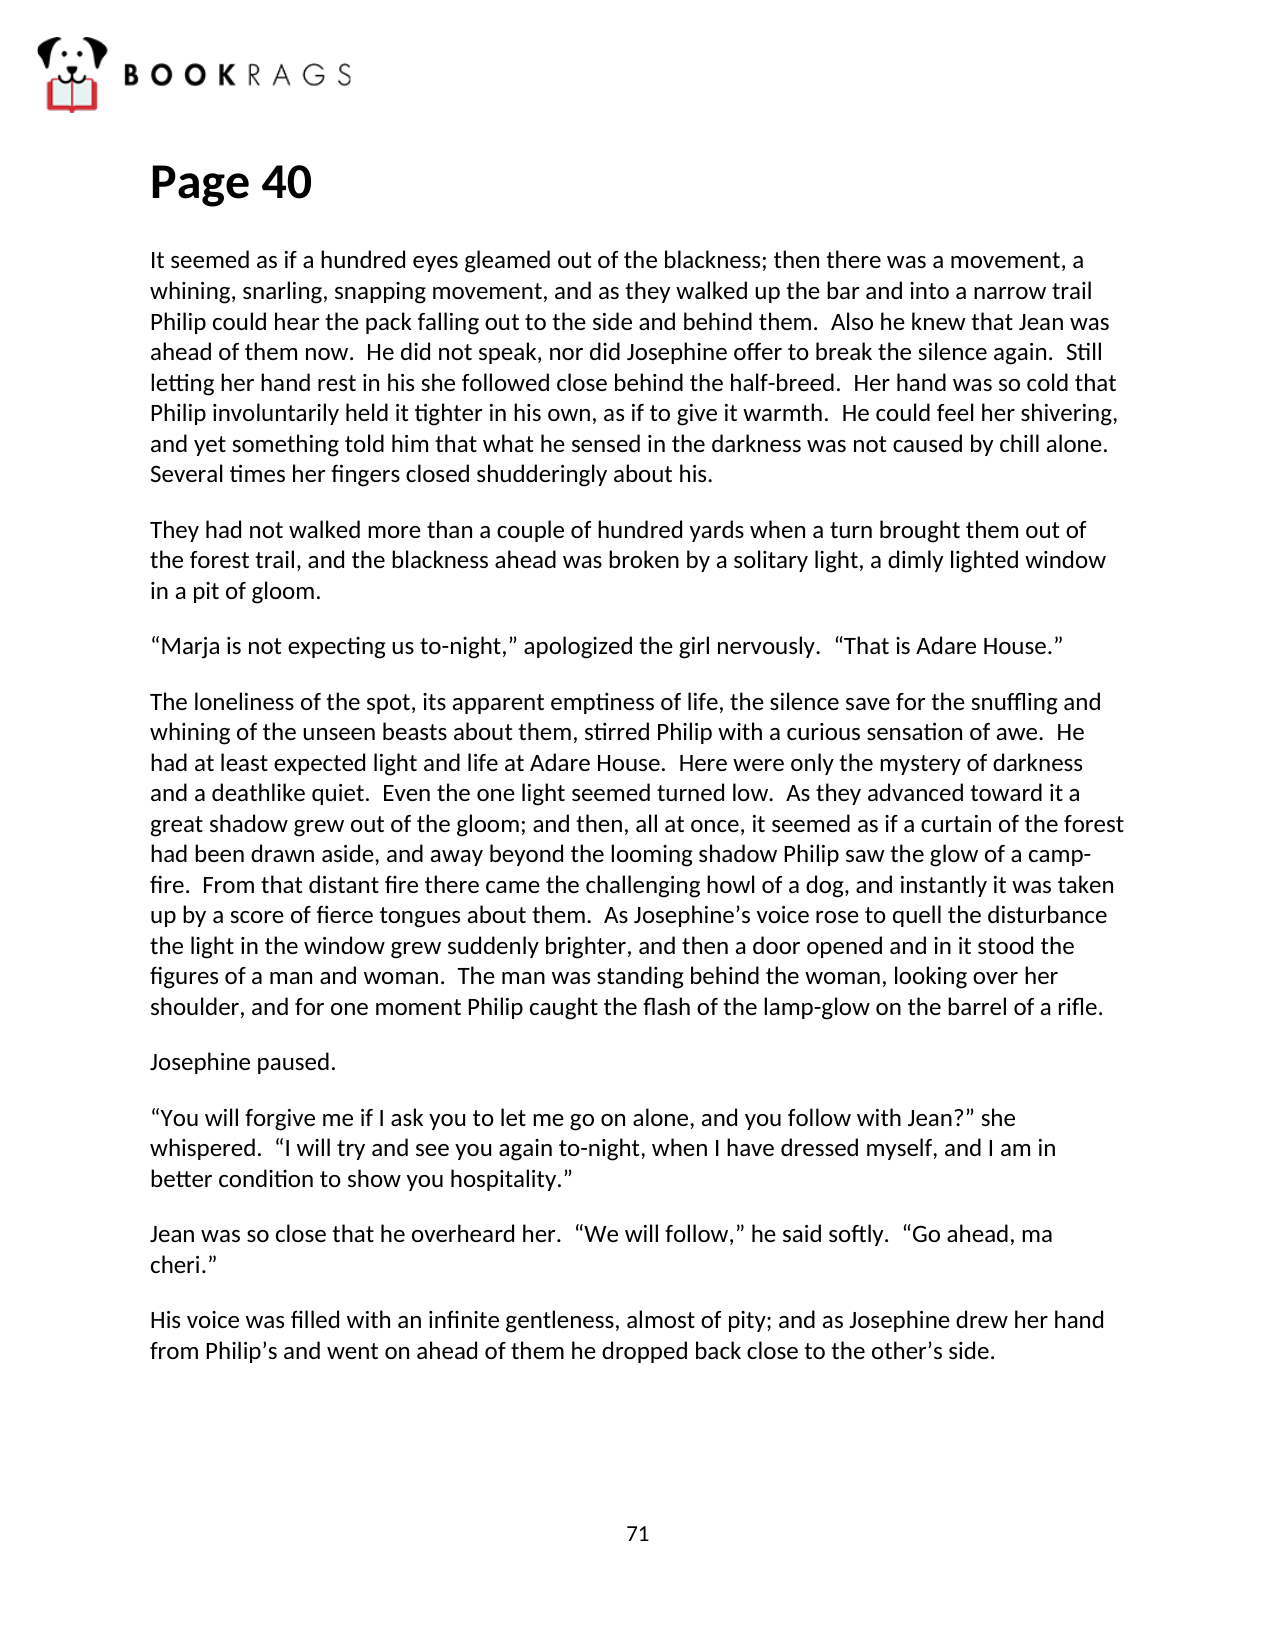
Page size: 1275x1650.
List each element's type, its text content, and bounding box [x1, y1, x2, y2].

text “Marja is not expecting us to-night,” apologized the girl nervously. “That is Adare House.” [150, 630, 1125, 661]
text His voice was filled with an infinite gentleness, almost of pity; and as Josephine drew her hand from Philip’s and went on ahead of them he dropped back close to the other’s side. [150, 1305, 1125, 1366]
text Josephine paused. [150, 1047, 1125, 1077]
picture [37, 37, 351, 113]
text The loneliness of the spot, its apparent emptiness of life, the silence save for the snuffling and whining of the unseen beasts about them, stirred Philip with a curious sensation of awe. He had at least expected light and life at Adare House. Here were only the mystery of darkness and a deathlike quiet. Even the one light seemed turned low. As they advanced toward it a great shadow grew out of the gloom; and then, all at once, it seemed as if a curtain of the forest had been drawn aside, and away beyond the looming shadow Philip saw the glow of a camp-fire. From that distant fire there came the challenging howl of a dog, and instantly it was taken up by a score of fierce tongues about them. As Josephine’s voice rose to quell the disturbance the light in the window grew suddenly brighter, and then a door opened and in it stood the figures of a man and woman. The man was standing behind the woman, looking over her shoulder, and for one moment Philip caught the flash of the lamp-glow on the barrel of a rifle. [150, 686, 1125, 1022]
text Page 40 [150, 150, 1125, 211]
text They had not walked more than a couple of hundred yards when a turn brought them out of the forest trail, and the blackness ahead was broken by a solitary light, a dimly lighted window in a pit of gloom. [150, 514, 1125, 605]
text Jean was so close that he overheard her. “We will follow,” he said softly. “Go ahead, ma cheri.” [150, 1219, 1125, 1280]
text It seemed as if a hundred eyes gleamed out of the blackness; then there was a movement, a whining, snarling, snapping movement, and as they walked up the bar and into a narrow trail Philip could hear the pack falling out to the side and behind them. Also he knew that Jean was ahead of them now. He did not speak, nor did Josephine offer to break the silence again. Still letting her hand rest in his she followed close behind the half-breed. Her hand was so cold that Philip involuntarily held it tighter in his own, as if to give it warmth. He could feel her shivering, and yet something told him that what he sensed in the darkness was not caused by chill alone. Several times her fingers closed shudderingly about his. [150, 244, 1125, 489]
text “You will forgive me if I ask you to let me go on alone, and you follow with Jean?” she whispered. “I will try and see you again to-night, when I have dressed myself, and I am in better condition to show you hospitality.” [150, 1102, 1125, 1194]
